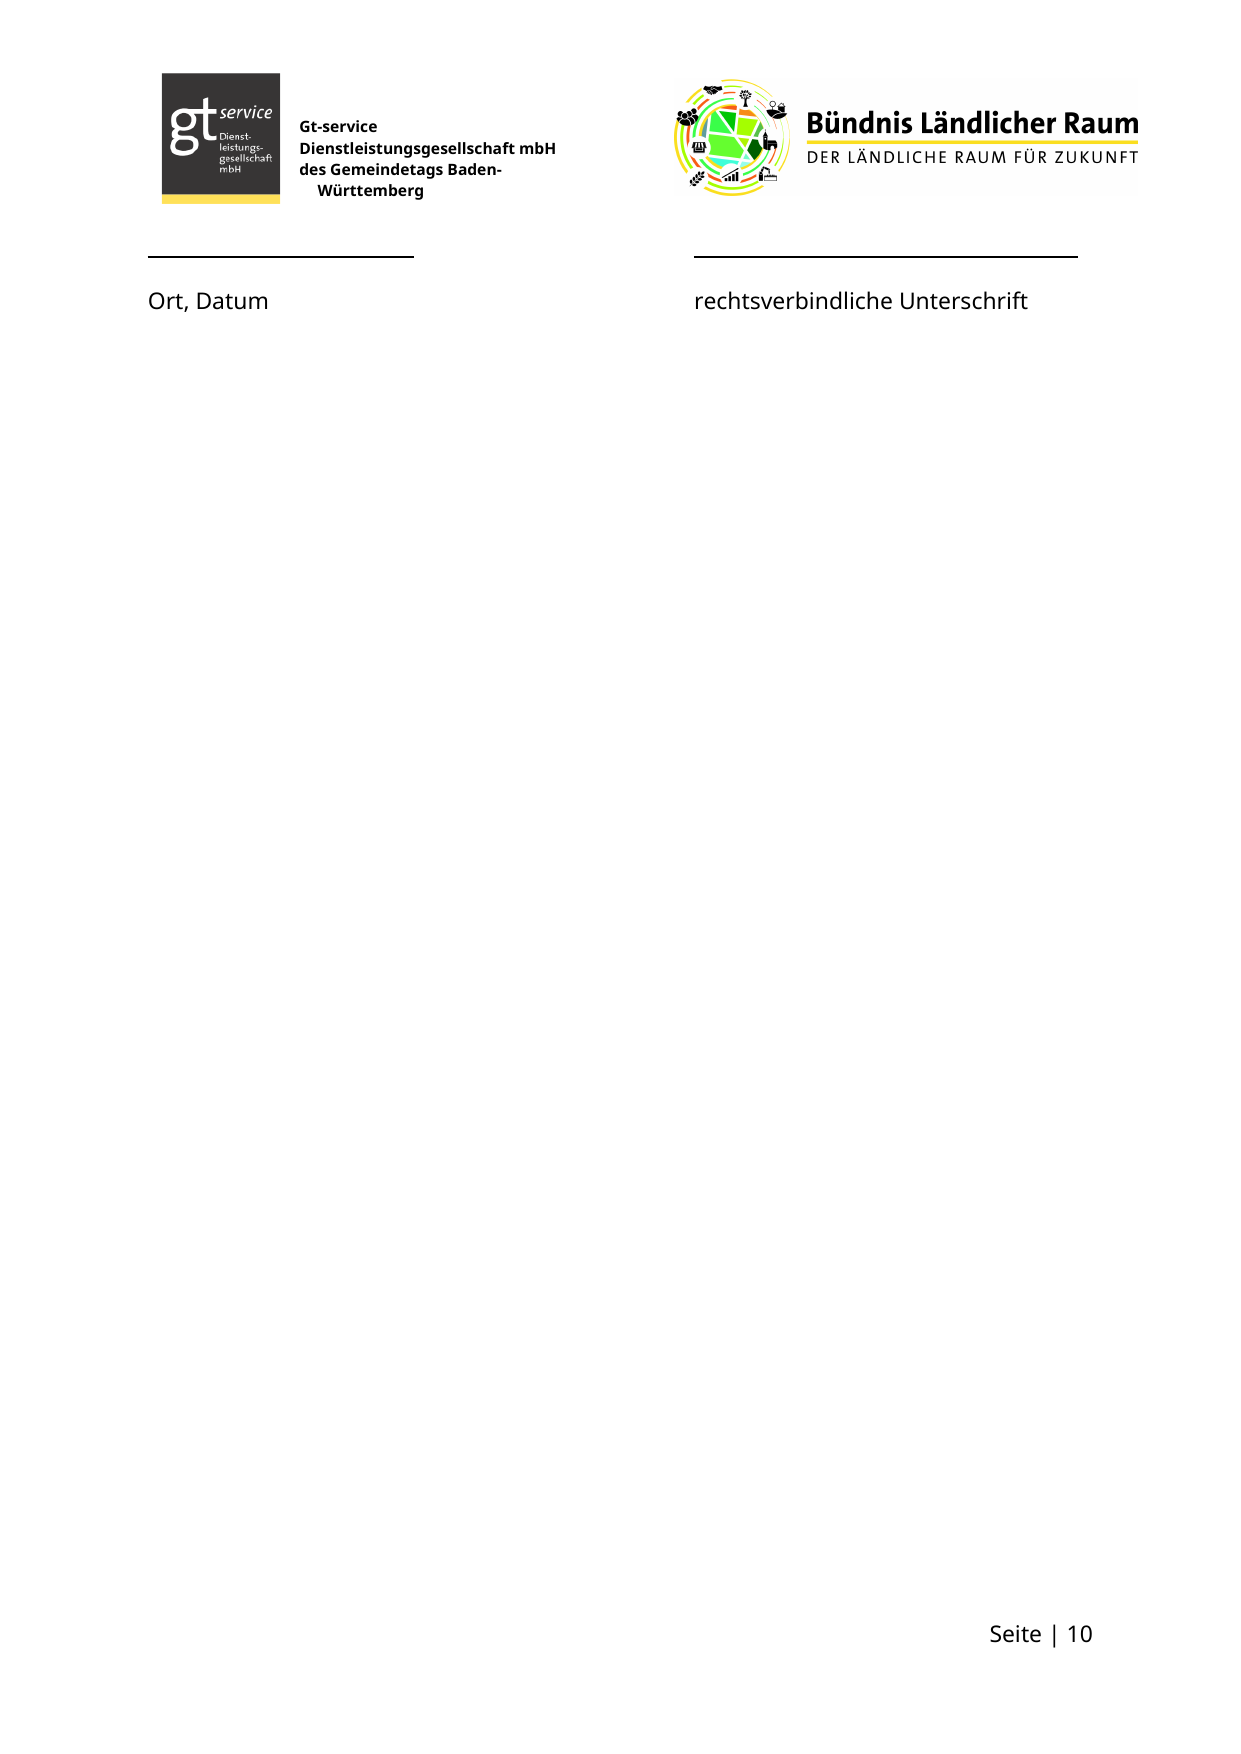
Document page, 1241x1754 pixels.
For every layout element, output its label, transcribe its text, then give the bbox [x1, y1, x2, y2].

picture [161, 73, 281, 204]
text Ort, Datum rechtsverbindliche Unterschrift [148, 285, 1093, 316]
picture [674, 78, 1138, 196]
